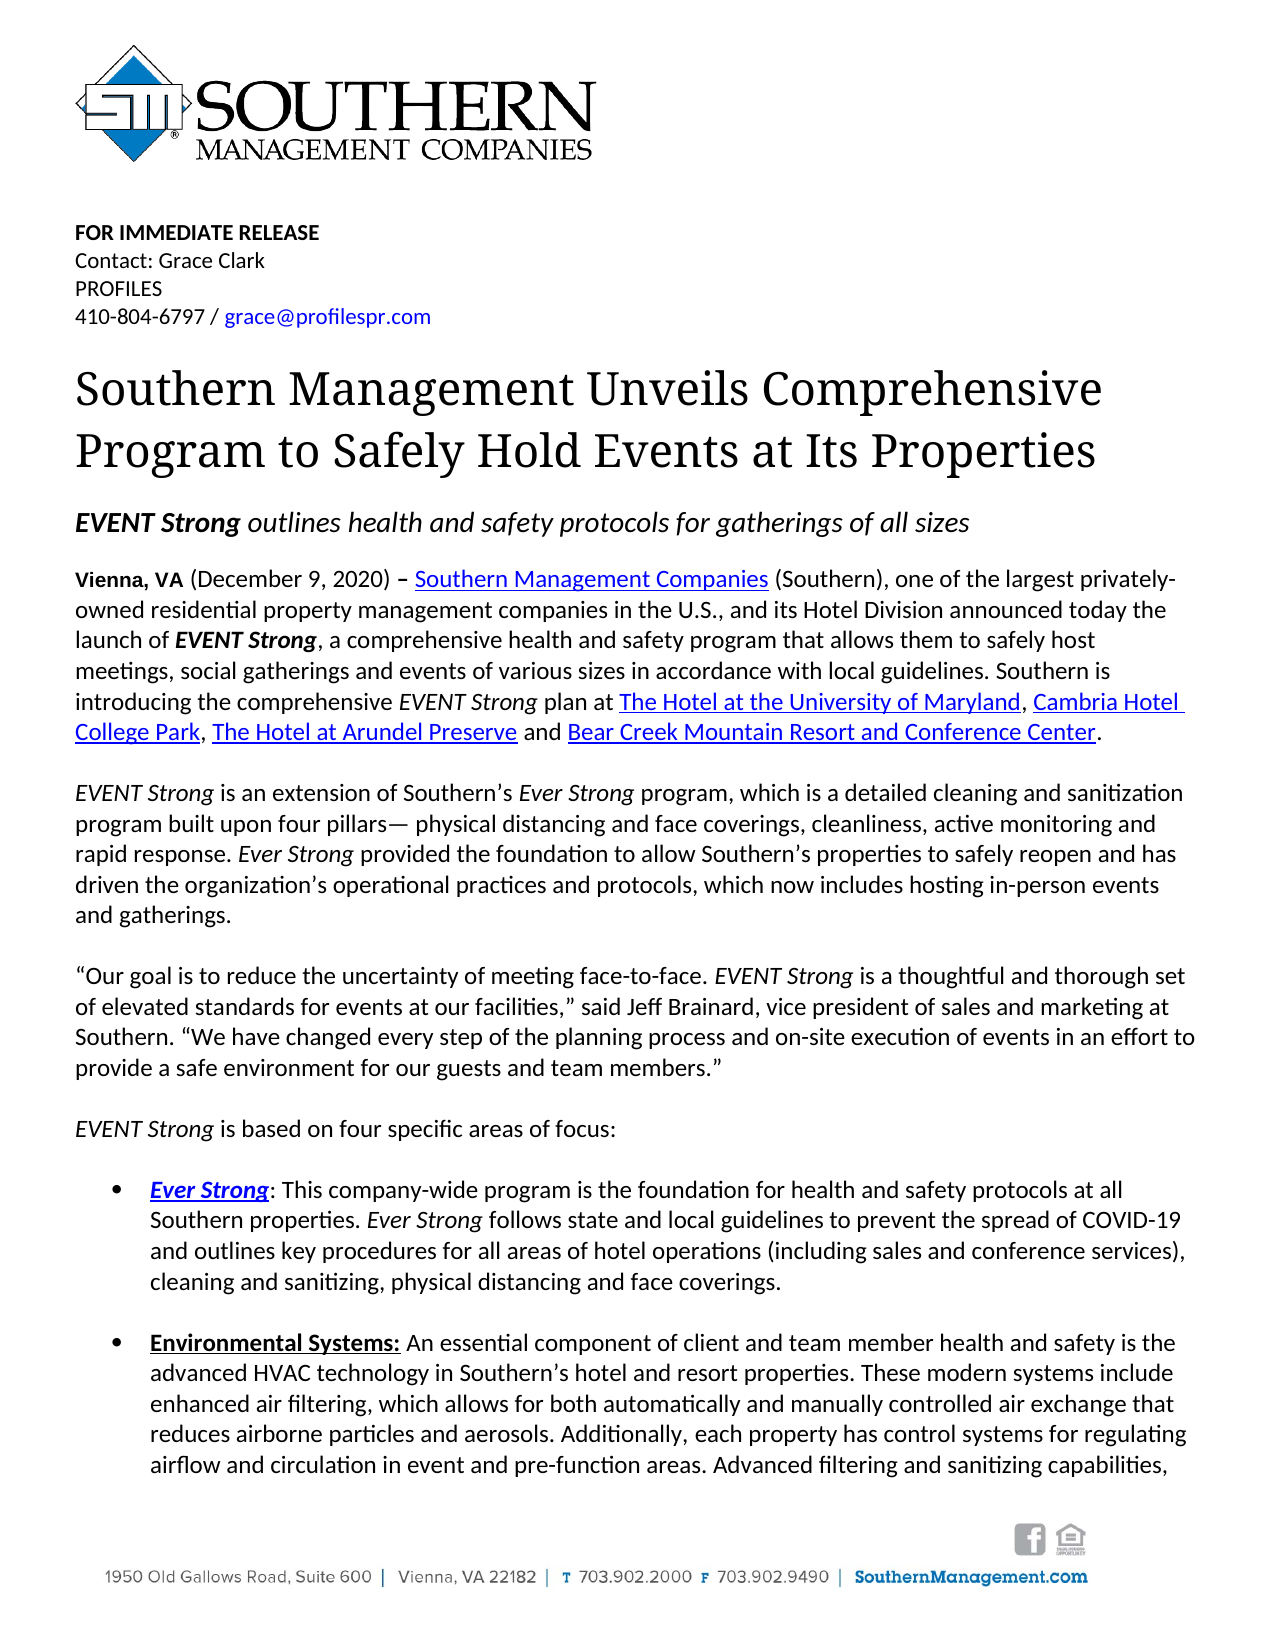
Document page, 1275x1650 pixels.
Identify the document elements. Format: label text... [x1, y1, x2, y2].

list Ever Strong: This company-wide program is the foundation for health and safety protocols at all Southern properties. Ever Strong follows state and local guidelines to prevent the spread of COVID-19 and outlines key procedures for all areas of hotel operations (including sales and conference services), cleaning and sanitizing, physical distancing and face coverings. [112, 1174, 1200, 1296]
text Contact: Grace Clark [75, 246, 1200, 274]
text FOR IMMEDIATE RELEASE [75, 218, 1200, 246]
text “Our goal is to reduce the uncertainty of meeting face-to-face. EVENT Strong is a thoughtful and thorough set of elevated standards for events at our facilities,” said Jeff Brainard, vice president of sales and marketing at Southern. “We have changed every step of the planning process and on-site execution of events in an effort to provide a safe environment for our guests and team members.” [75, 960, 1200, 1082]
text EVENT Strong outlines health and safety protocols for gatherings of all sizes [75, 504, 1200, 540]
text EVENT Strong is based on four specific areas of focus: [75, 1113, 1200, 1143]
text Southern Management Unveils Comprehensive Program to Safely Hold Events at Its Properties [75, 357, 1200, 481]
picture [75, 1507, 1125, 1613]
picture [75, 45, 597, 162]
text EVENT Strong is an extension of Southern’s Ever Strong program, which is a detailed cleaning and sanitization program built upon four pillars— physical distancing and face coverings, cleanliness, active monitoring and rapid response. Ever Strong provided the foundation to allow Southern’s properties to safely reopen and has driven the organization’s operational practices and protocols, which now includes hosting in-person events and gatherings. [75, 777, 1200, 930]
text PROFILES [75, 274, 1200, 302]
text 410-804-6797 / grace@profilespr.com [75, 302, 1200, 330]
text Vienna, VA (December 9, 2020) – Southern Management Companies (Southern), one of the largest privately-owned residential property management companies in the U.S., and its Hotel Division announced today the launch of EVENT Strong, a comprehensive health and safety program that allows them to safely host meetings, social gatherings and events of various sizes in accordance with local guidelines. Southern is introducing the comprehensive EVENT Strong plan at The Hotel at the University of Maryland, Cambria Hotel College Park, The Hotel at Arundel Preserve and Bear Creek Mountain Resort and Conference Center. [75, 540, 1200, 747]
